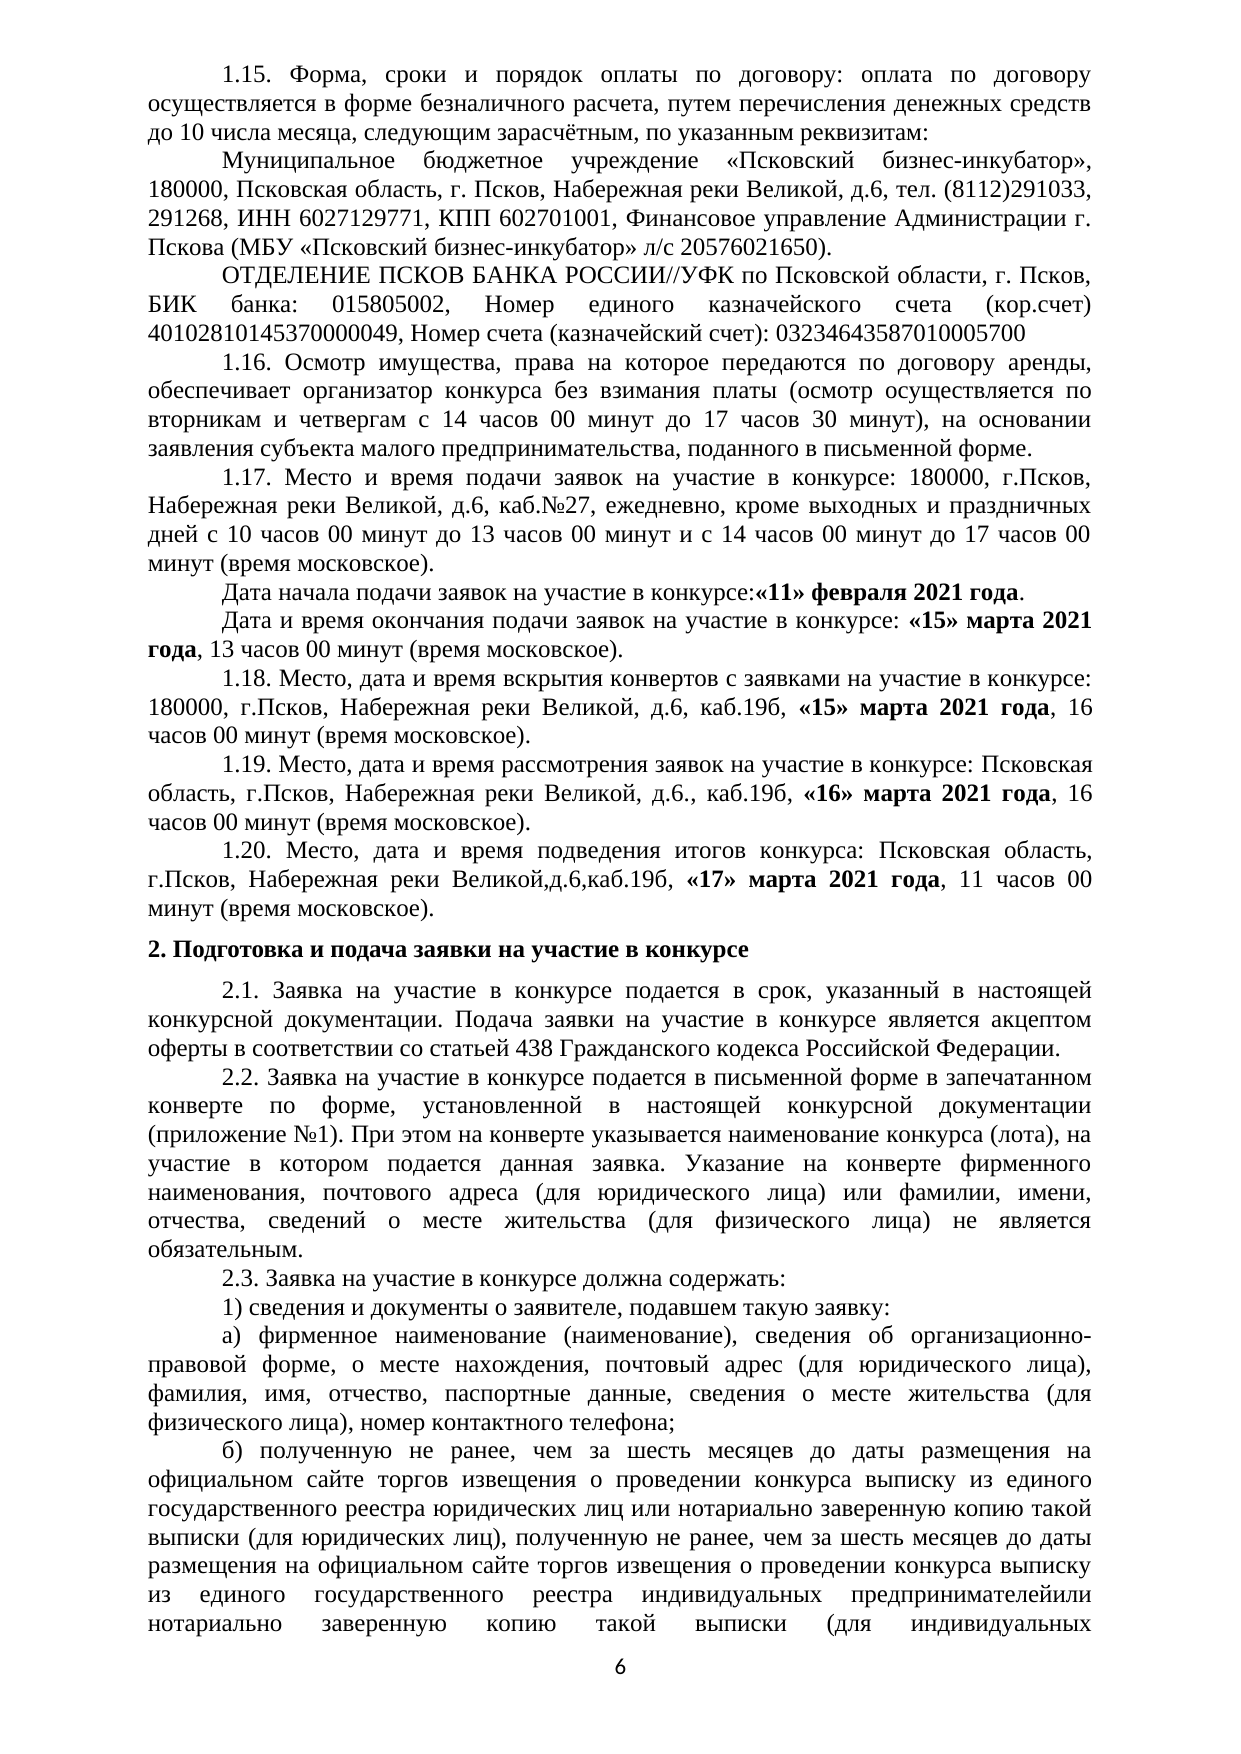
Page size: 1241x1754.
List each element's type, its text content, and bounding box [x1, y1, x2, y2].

subtitle 2. Подготовка и подача заявки на участие в конкурсе [148, 934, 1092, 963]
text 2.2. Заявка на участие в конкурсе подается в письменной форме в запечатанном конверте по форме, установленной в настоящей конкурсной документации (приложение №1). При этом на конверте указывается наименование конкурса (лота), на участие в котором подается данная заявка. Указание на конверте фирменного наименования, почтового адреса (для юридического лица) или фамилии, имени, отчества, сведений о месте жительства (для физического лица) не является обязательным. [148, 1062, 1092, 1263]
text а) фирменное наименование (наименование), сведения об организационно-правовой форме, о месте нахождения, почтовый адрес (для юридического лица), фамилия, имя, отчество, паспортные данные, сведения о месте жительства (для физического лица), номер контактного телефона; [148, 1320, 1092, 1435]
text Муниципальное бюджетное учреждение «Псковский бизнес-инкубатор», 180000, Псковская область, г. Псков, Набережная реки Великой, д.6, тел. (8112)291033, 291268, ИНН 6027129771, КПП 602701001, Финансовое управление Администрации г. Пскова (МБУ «Псковский бизнес-инкубатор» л/с 20576021650). [148, 145, 1092, 260]
text 1.15. Форма, сроки и порядок оплаты по договору: оплата по договору осуществляется в форме безналичного расчета, путем перечисления денежных средств до 10 числа месяца, следующим зарасчётным, по указанным реквизитам: [148, 59, 1092, 145]
text 1.17. Место и время подачи заявок на участие в конкурсе: 180000, г.Псков, Набережная реки Великой, д.6, каб.№27, ежедневно, кроме выходных и праздничных дней с 10 часов 00 минут до 13 часов 00 минут и с 14 часов 00 минут до 17 часов 00 минут (время московское). [148, 462, 1092, 577]
text 1.20. Место, дата и время подведения итогов конкурса: Псковская область, г.Псков, Набережная реки Великой,д.6,каб.19б, «17» марта 2021 года, 11 часов 00 минут (время московское). [148, 835, 1092, 922]
text ОТДЕЛЕНИЕ ПСКОВ БАНКА РОССИИ//УФК по Псковской области, г. Псков, БИК банка: 015805002, Номер единого казначейского счета (кор.счет) 40102810145370000049, Номер счета (казначейский счет): 03234643587010005700 [148, 260, 1092, 347]
text 1.16. Осмотр имущества, права на которое передаются по договору аренды, обеспечивает организатор конкурса без взимания платы (осмотр осуществляется по вторникам и четвергам с 14 часов 00 минут до 17 часов 30 минут), на основании заявления субъекта малого предпринимательства, поданного в письменной форме. [148, 347, 1092, 462]
text 2.3. Заявка на участие в конкурсе должна содержать: [148, 1263, 1092, 1292]
text Дата начала подачи заявок на участие в конкурсе:«11» февраля 2021 года. [148, 577, 1092, 605]
text 1.19. Место, дата и время рассмотрения заявок на участие в конкурсе: Псковская область, г.Псков, Набережная реки Великой, д.6., каб.19б, «16» марта 2021 года, 16 часов 00 минут (время московское). [148, 749, 1092, 835]
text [148, 1435, 1092, 1637]
text 1.18. Место, дата и время вскрытия конвертов с заявками на участие в конкурсе: 180000, г.Псков, Набережная реки Великой, д.6, каб.19б, «15» марта 2021 года, 16 часов 00 минут (время московское). [148, 663, 1092, 749]
text 1) сведения и документы о заявителе, подавшем такую заявку: [148, 1292, 1092, 1320]
text Дата и время окончания подачи заявок на участие в конкурсе: «15» марта 2021 года, 13 часов 00 минут (время московское). [148, 605, 1092, 663]
text 2.1. Заявка на участие в конкурсе подается в срок, указанный в настоящей конкурсной документации. Подача заявки на участие в конкурсе является акцептом оферты в соответствии со статьей 438 Гражданского кодекса Российской Федерации. [148, 975, 1092, 1062]
